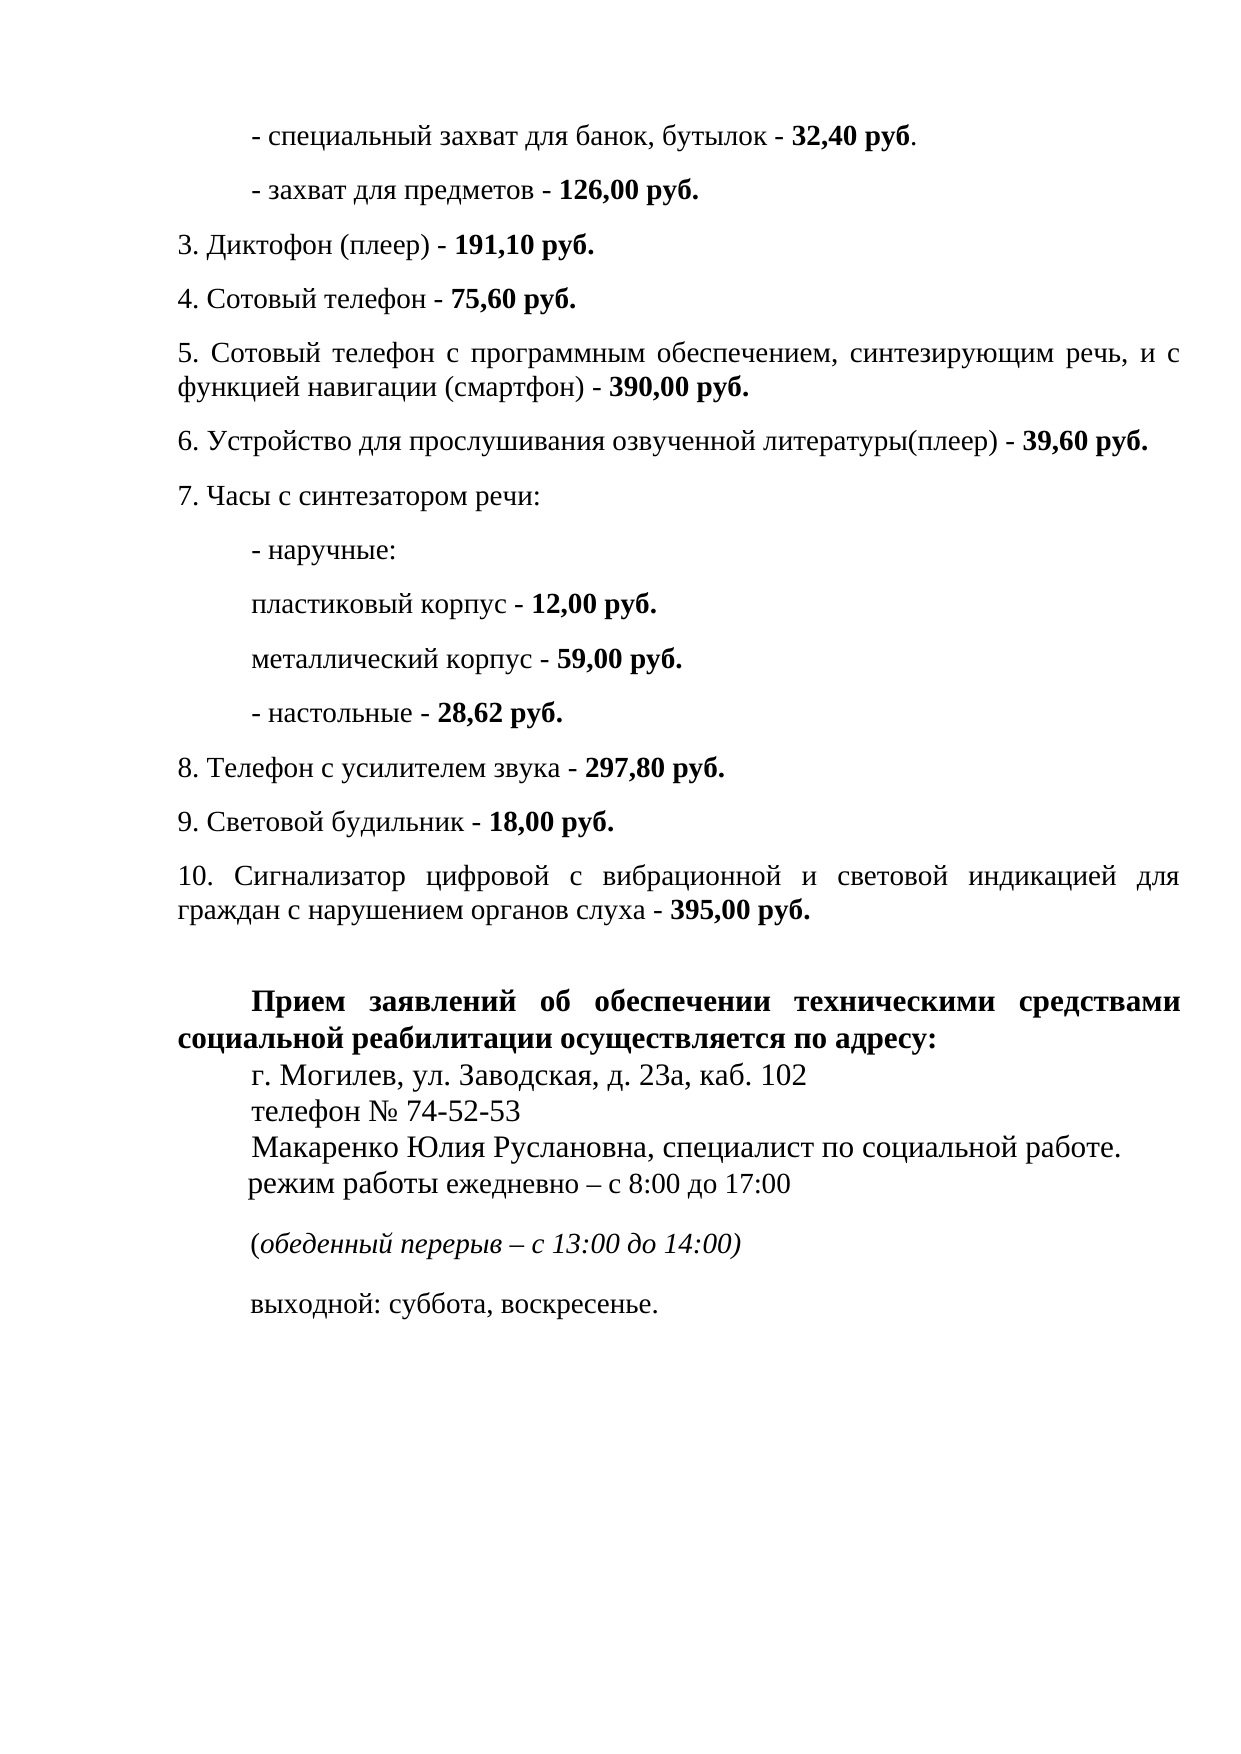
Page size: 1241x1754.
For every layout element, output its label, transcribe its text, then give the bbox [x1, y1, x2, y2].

text 6. Устройство для прослушивания озвученной литературы(плеер) - 39,60 руб. [177, 423, 1181, 457]
text - наручные: [177, 532, 1181, 566]
text 4. Сотовый телефон - 75,60 руб. [177, 281, 1181, 315]
text - настольные - 28,62 руб. [177, 695, 1181, 729]
text г. Могилев, ул. Заводская, д. 23а, каб. 102 [177, 1056, 1181, 1092]
text выходной: суббота, воскресенье. [177, 1286, 1181, 1319]
text - специальный захват для банок, бутылок - 32,40 руб. [177, 118, 1181, 152]
text телефон № 74-52-53 [177, 1092, 1181, 1128]
text - захват для предметов - 126,00 руб. [177, 172, 1181, 206]
text режим работы ежедневно – с 8:00 до 17:00 [177, 1164, 1181, 1200]
text (обеденный перерыв – с 13:00 до 14:00) [177, 1226, 1181, 1260]
text 5. Сотовый телефон с программным обеспечением, синтезирующим речь, и с функцией навигации (смартфон) - 390,00 руб. [177, 336, 1181, 403]
text Макаренко Юлия Руслановна, специалист по социальной работе. [177, 1128, 1181, 1164]
text пластиковый корпус - 12,00 руб. [177, 587, 1181, 620]
text металлический корпус - 59,00 руб. [177, 641, 1181, 674]
text 8. Телефон с усилителем звука - 297,80 руб. [177, 750, 1181, 783]
text Прием заявлений об обеспечении техническими средствами социальной реабилитации осуществляется по адресу: [177, 982, 1181, 1056]
text 3. Диктофон (плеер) - 191,10 руб. [177, 227, 1181, 260]
text 9. Световой будильник - 18,00 руб. [177, 804, 1181, 838]
text 10. Сигнализатор цифровой с вибрационной и световой индикацией для граждан с нарушением органов слуха - 395,00 руб. [177, 858, 1181, 926]
text 7. Часы с синтезатором речи: [177, 478, 1181, 511]
